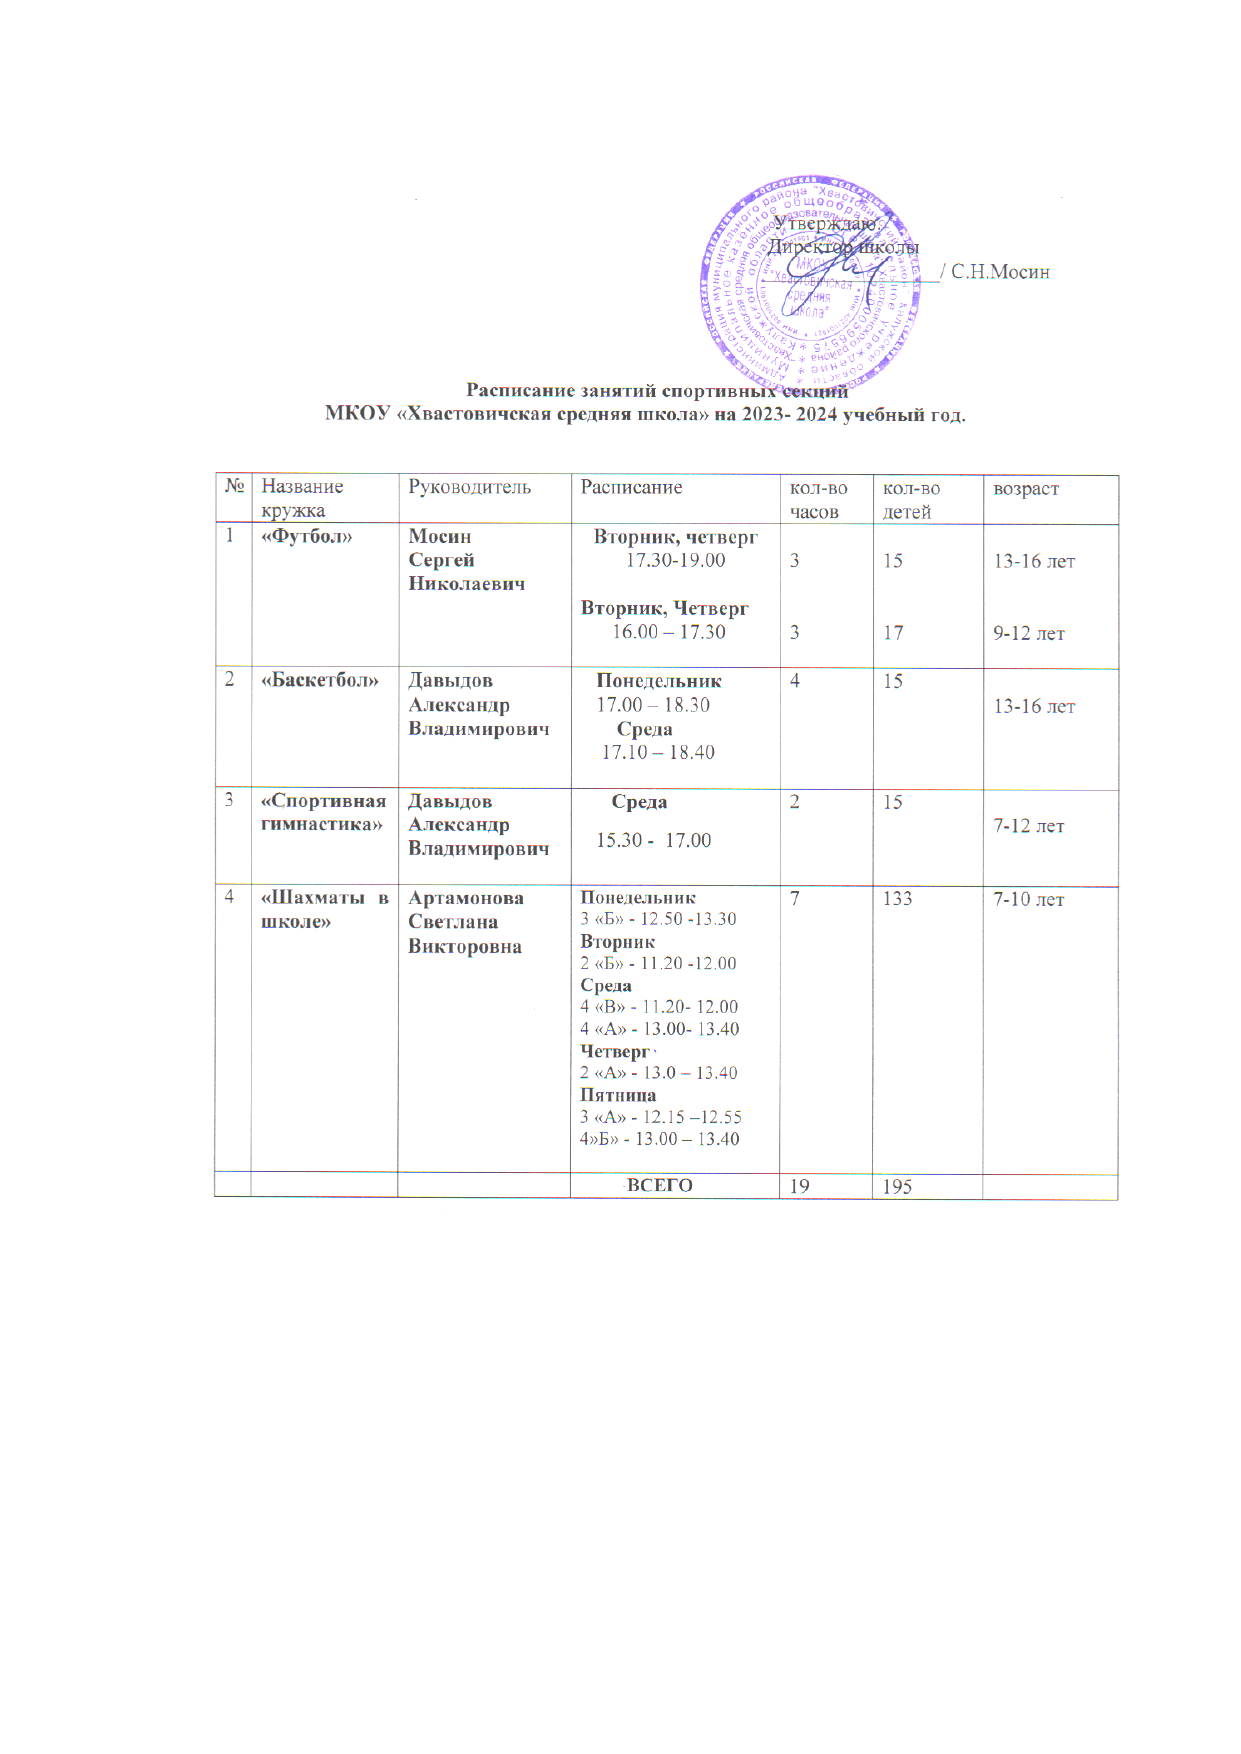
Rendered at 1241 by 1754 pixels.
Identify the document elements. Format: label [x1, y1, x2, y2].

picture [177, 118, 1151, 1250]
